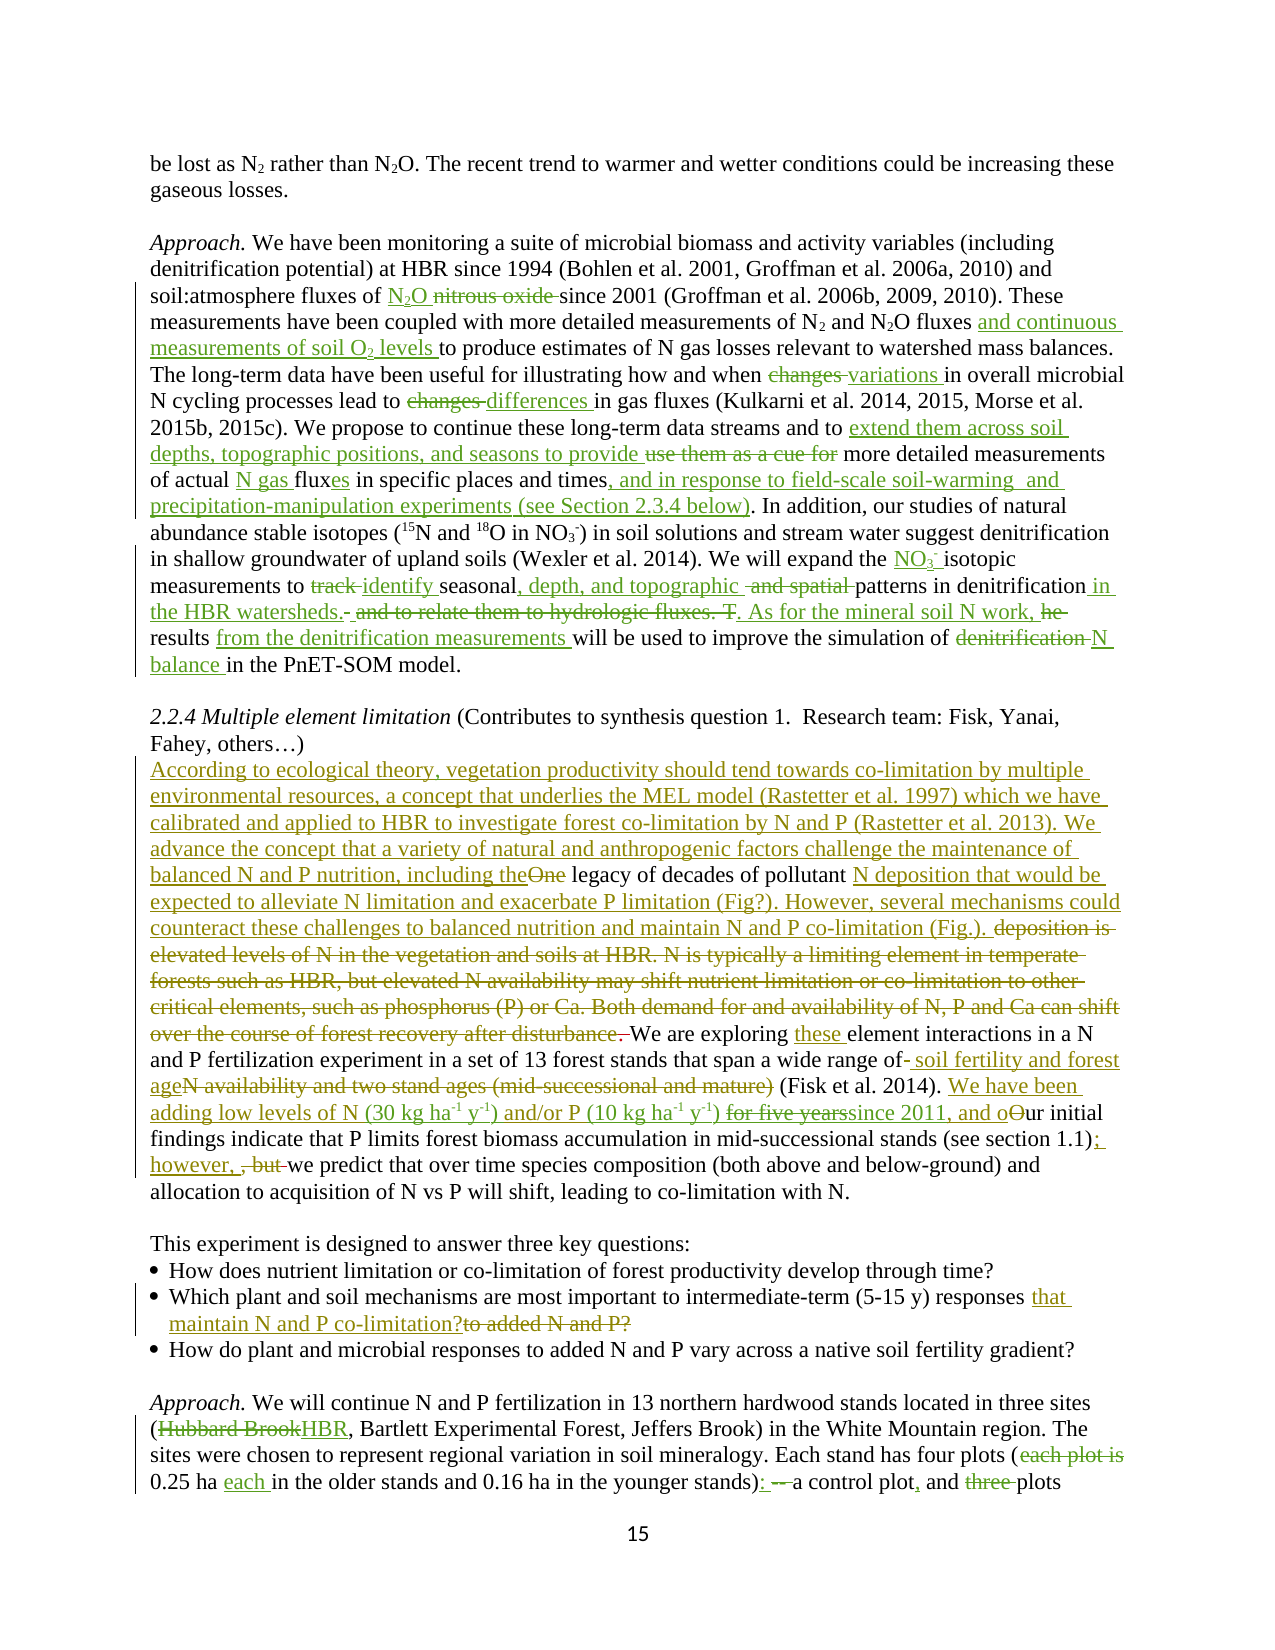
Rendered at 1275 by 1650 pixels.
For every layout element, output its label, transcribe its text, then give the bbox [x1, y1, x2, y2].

text legacy of decades of pollutant We are exploring element interactions in a N and P fertilization experiment in a set of 13 forest stands that span a wide range of (Fisk et al. 2014). ur initial findings indicate that P limits forest biomass accumulation in mid-successional stands (see section 1.1)we predict that over time species composition (both above and below-ground) and allocation to acquisition of N vs P will shift, leading to co-limitation with N. [150, 756, 1125, 1204]
list How does nutrient limitation or co-limitation of forest productivity develop through time? [150, 1257, 1125, 1283]
text soil:atmosphere fluxes of since 2001 (Groffman et al. 2006b, 2009, 2010). These measurements have been coupled with more detailed measurements of N2 and N2O fluxes to produce estimates of N gas losses relevant to watershed mass balances. The long-term data have been useful for illustrating how and when in overall microbial N cycling processes lead to in gas fluxes (Kulkarni et al. 2014, 2015, Morse et al. 2015b, 2015c). We propose to continue these long-term data streams and to more detailed measurements of actual flux in specific places and times. In addition, our studies of natural abundance stable isotopes (15N and 18O in NO3-) in soil solutions and stream water suggest denitrification in shallow groundwater of upland soils (Wexler et al. 2014). We will expand the isotopic measurements to seasonalpatterns in denitrificationresults will be used to improve the simulation of in the PnET-SOM model. [150, 282, 1125, 677]
list How do plant and microbial responses to added N and P vary across a native soil fertility gradient? [150, 1336, 1125, 1362]
text 2.2.4 Multiple element limitation (Contributes to synthesis question 1. Research team: Fisk, Yanai, Fahey, others…) [150, 703, 1125, 756]
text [150, 150, 1125, 203]
text Approach. We have been monitoring a suite of microbial biomass and activity variables (including denitrification potential) at HBR since 1994 (Bohlen et al. 2001, Groffman et al. 2006a, 2010) and [150, 229, 1125, 282]
text This experiment is designed to answer three key questions: [150, 1231, 1125, 1257]
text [150, 1389, 1125, 1494]
list Which plant and soil mechanisms are most important to intermediate-term (5-15 y) responses [150, 1283, 1125, 1336]
